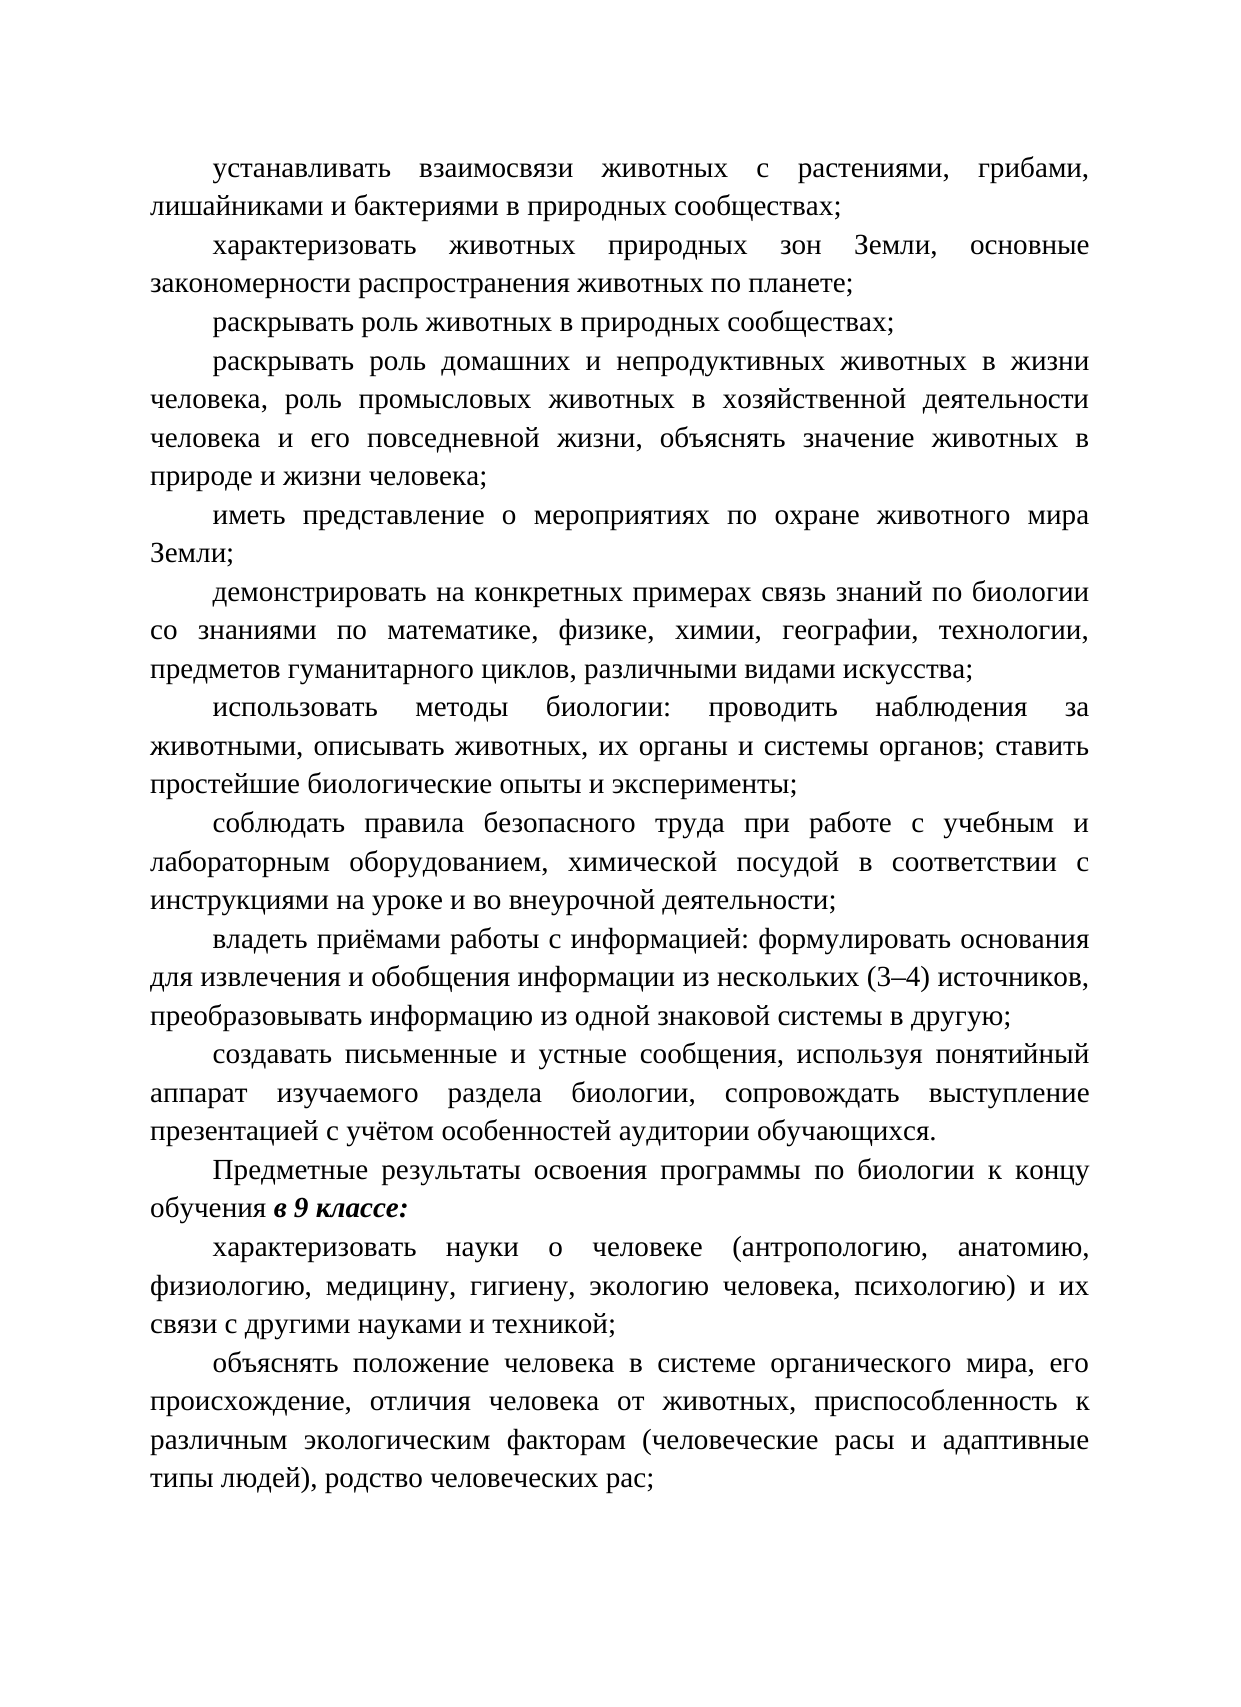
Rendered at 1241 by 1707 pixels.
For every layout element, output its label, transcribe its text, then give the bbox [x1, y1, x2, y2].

text характеризовать животных природных зон Земли, основные закономерности распространения животных по планете; [150, 227, 1090, 299]
text объяснять положение человека в системе органического мира, его происхождение, отличия человека от животных, приспособленность к различным экологическим факторам (человеческие расы и адаптивные типы людей), родство человеческих рас; [150, 1345, 1090, 1494]
text характеризовать науки о человеке (антропологию, анатомию, физиологию, медицину, гигиену, экологию человека, психологию) и их связи с другими науками и техникой; [150, 1229, 1090, 1340]
text раскрывать роль домашних и непродуктивных животных в жизни человека, роль промысловых животных в хозяйственной деятельности человека и его повседневной жизни, объяснять значение животных в природе и жизни человека; [150, 343, 1090, 492]
text демонстрировать на конкретных примерах связь знаний по биологии со знаниями по математике, физике, химии, географии, технологии, предметов гуманитарного циклов, различными видами искусства; [150, 574, 1090, 684]
text создавать письменные и устные сообщения, используя понятийный аппарат изучаемого раздела биологии, сопровождать выступление презентацией с учётом особенностей аудитории обучающихся. [150, 1036, 1090, 1147]
text Предметные результаты освоения программы по биологии к концу обучения в 9 классе: [150, 1152, 1090, 1224]
text соблюдать правила безопасного труда при работе с учебным и лабораторным оборудованием, химической посудой в соответствии с инструкциями на уроке и во внеурочной деятельности; [150, 805, 1090, 916]
text устанавливать взаимосвязи животных с растениями, грибами, лишайниками и бактериями в природных сообществах; [150, 150, 1090, 222]
text использовать методы биологии: проводить наблюдения за животными, описывать животных, их органы и системы органов; ставить простейшие биологические опыты и эксперименты; [150, 689, 1090, 800]
text иметь представление о мероприятиях по охране животного мира Земли; [150, 497, 1090, 569]
text владеть приёмами работы с информацией: формулировать основания для извлечения и обобщения информации из нескольких (3–4) источников, преобразовывать информацию из одной знаковой системы в другую; [150, 921, 1090, 1031]
text раскрывать роль животных в природных сообществах; [150, 304, 1090, 338]
